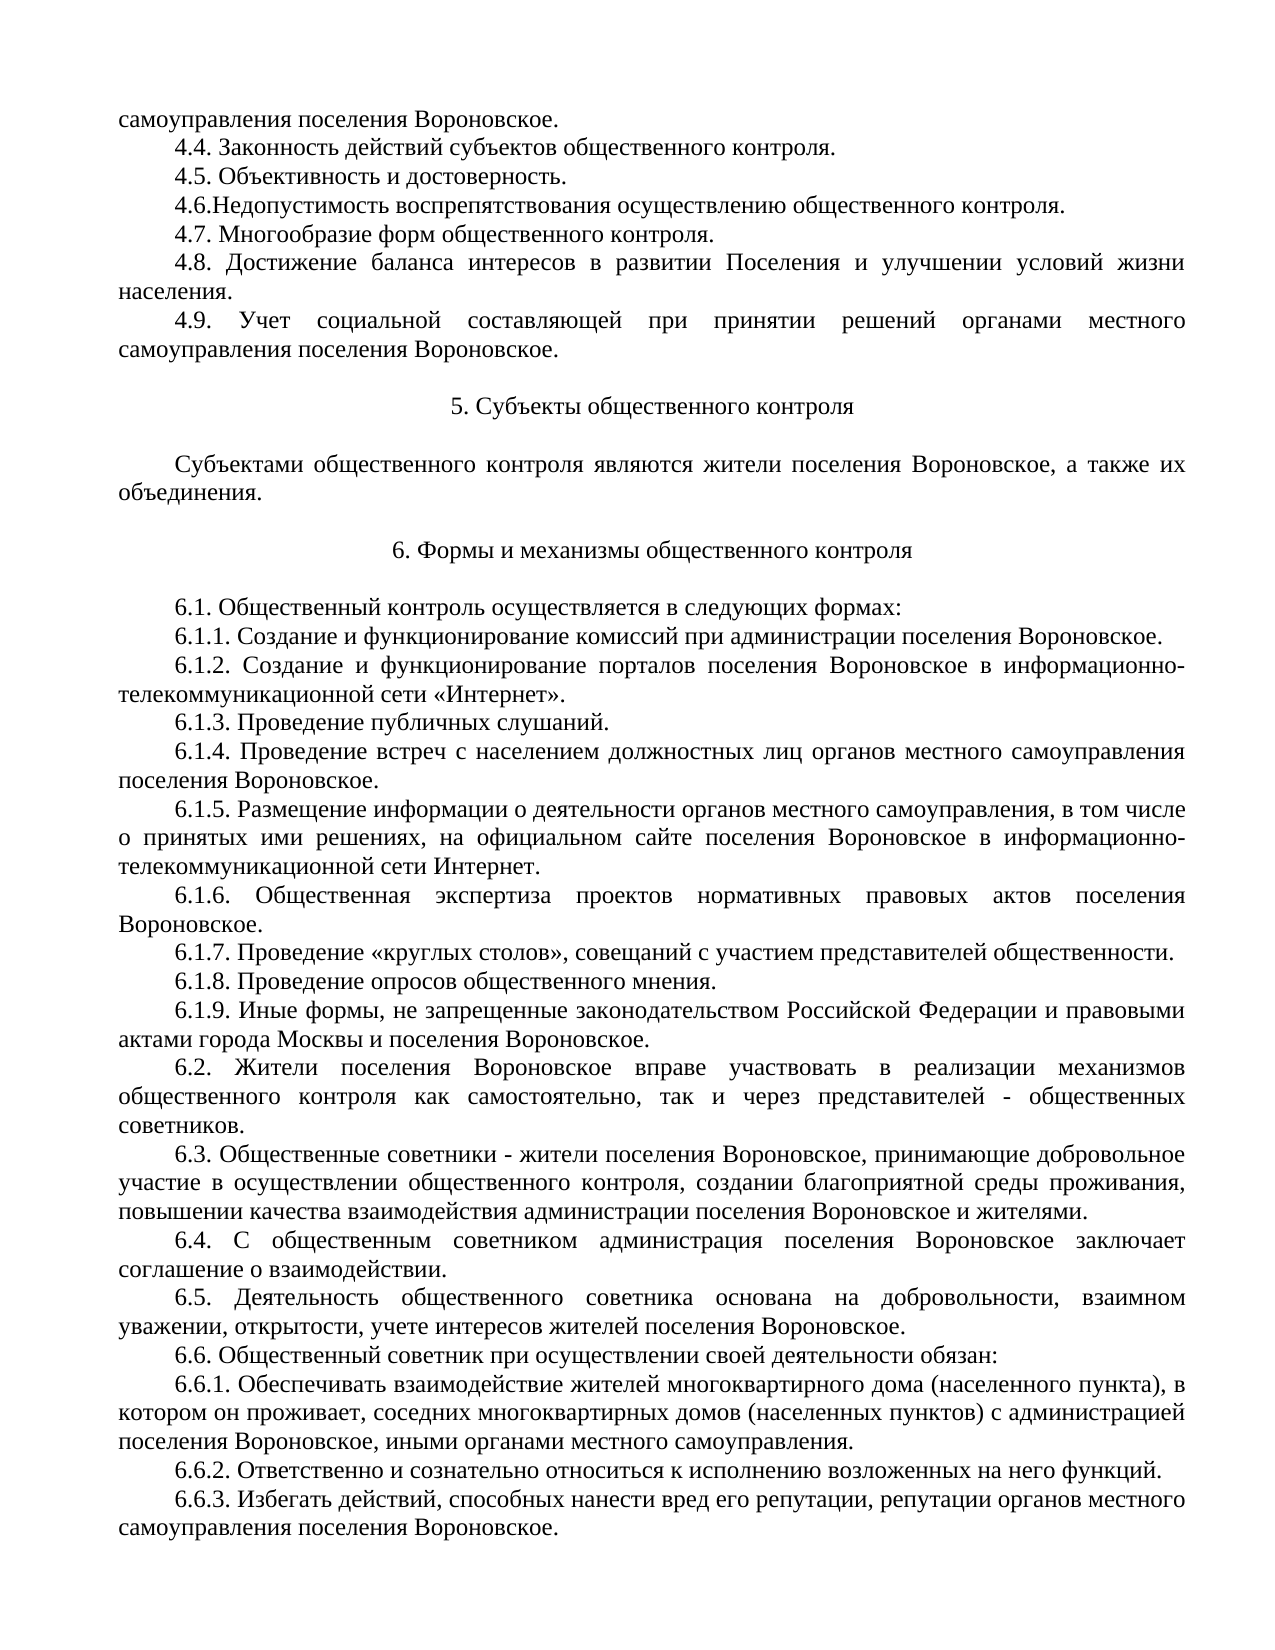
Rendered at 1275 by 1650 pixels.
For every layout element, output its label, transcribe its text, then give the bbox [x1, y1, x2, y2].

text 6.1. Общественный контроль осуществляется в следующих формах: [118, 592, 1186, 621]
text 6.3. Общественные советники - жители поселения Вороновское, принимающие добровольное участие в осуществлении общественного контроля, создании благоприятной среды проживания, повышении качества взаимодействия администрации поселения Вороновское и жителями. [118, 1139, 1186, 1225]
text 4.9. Учет социальной составляющей при принятии решений органами местного самоуправления поселения Вороновское. [118, 305, 1186, 362]
text 4.8. Достижение баланса интересов в развитии Поселения и улучшении условий жизни населения. [118, 247, 1186, 305]
text 6.1.1. Создание и функционирование комиссий при администрации поселения Вороновское. [118, 621, 1186, 650]
text 6.2. Жители поселения Вороновское вправе участвовать в реализации механизмов общественного контроля как самостоятельно, так и через представителей - общественных советников. [118, 1052, 1186, 1139]
text 6.1.7. Проведение «круглых столов», совещаний с участием представителей общественности. [118, 937, 1186, 966]
text 6. Формы и механизмы общественного контроля [118, 535, 1186, 564]
text 6.1.2. Создание и функционирование порталов поселения Вороновское в информационно-телекоммуникационной сети «Интернет». [118, 650, 1186, 707]
text 4.4. Законность действий субъектов общественного контроля. [118, 132, 1186, 161]
text 5. Субъекты общественного контроля [118, 391, 1186, 420]
text 6.5. Деятельность общественного советника основана на добровольности, взаимном уважении, открытости, учете интересов жителей поселения Вороновское. [118, 1282, 1186, 1340]
text 6.1.9. Иные формы, не запрещенные законодательством Российской Федерации и правовыми актами города Москвы и поселения Вороновское. [118, 995, 1186, 1052]
text 6.1.6. Общественная экспертиза проектов нормативных правовых актов поселения Вороновское. [118, 880, 1186, 937]
text 6.6.2. Ответственно и сознательно относиться к исполнению возложенных на него функций. [118, 1455, 1186, 1484]
text 6.6.1. Обеспечивать взаимодействие жителей многоквартирного дома (населенного пункта), в котором он проживает, соседних многоквартирных домов (населенных пунктов) с администрацией поселения Вороновское, иными органами местного самоуправления. [118, 1369, 1186, 1455]
text 6.6.3. Избегать действий, способных нанести вред его репутации, репутации органов местного самоуправления поселения Вороновское. [118, 1484, 1186, 1541]
text Субъектами общественного контроля являются жители поселения Вороновское, а также их объединения. [118, 449, 1186, 506]
text 6.1.4. Проведение встреч с населением должностных лиц органов местного самоуправления поселения Вороновское. [118, 736, 1186, 794]
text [118, 104, 1186, 132]
text 4.6.Недопустимость воспрепятствования осуществлению общественного контроля. [118, 190, 1186, 219]
text 6.6. Общественный советник при осуществлении своей деятельности обязан: [118, 1340, 1186, 1369]
text 6.1.3. Проведение публичных слушаний. [118, 707, 1186, 736]
text 6.4. С общественным советником администрация поселения Вороновское заключает соглашение о взаимодействии. [118, 1225, 1186, 1282]
text 4.7. Многообразие форм общественного контроля. [118, 219, 1186, 247]
text 6.1.8. Проведение опросов общественного мнения. [118, 966, 1186, 995]
text 6.1.5. Размещение информации о деятельности органов местного самоуправления, в том числе о принятых ими решениях, на официальном сайте поселения Вороновское в информационно-телекоммуникационной сети Интернет. [118, 794, 1186, 880]
text 4.5. Объективность и достоверность. [118, 161, 1186, 190]
